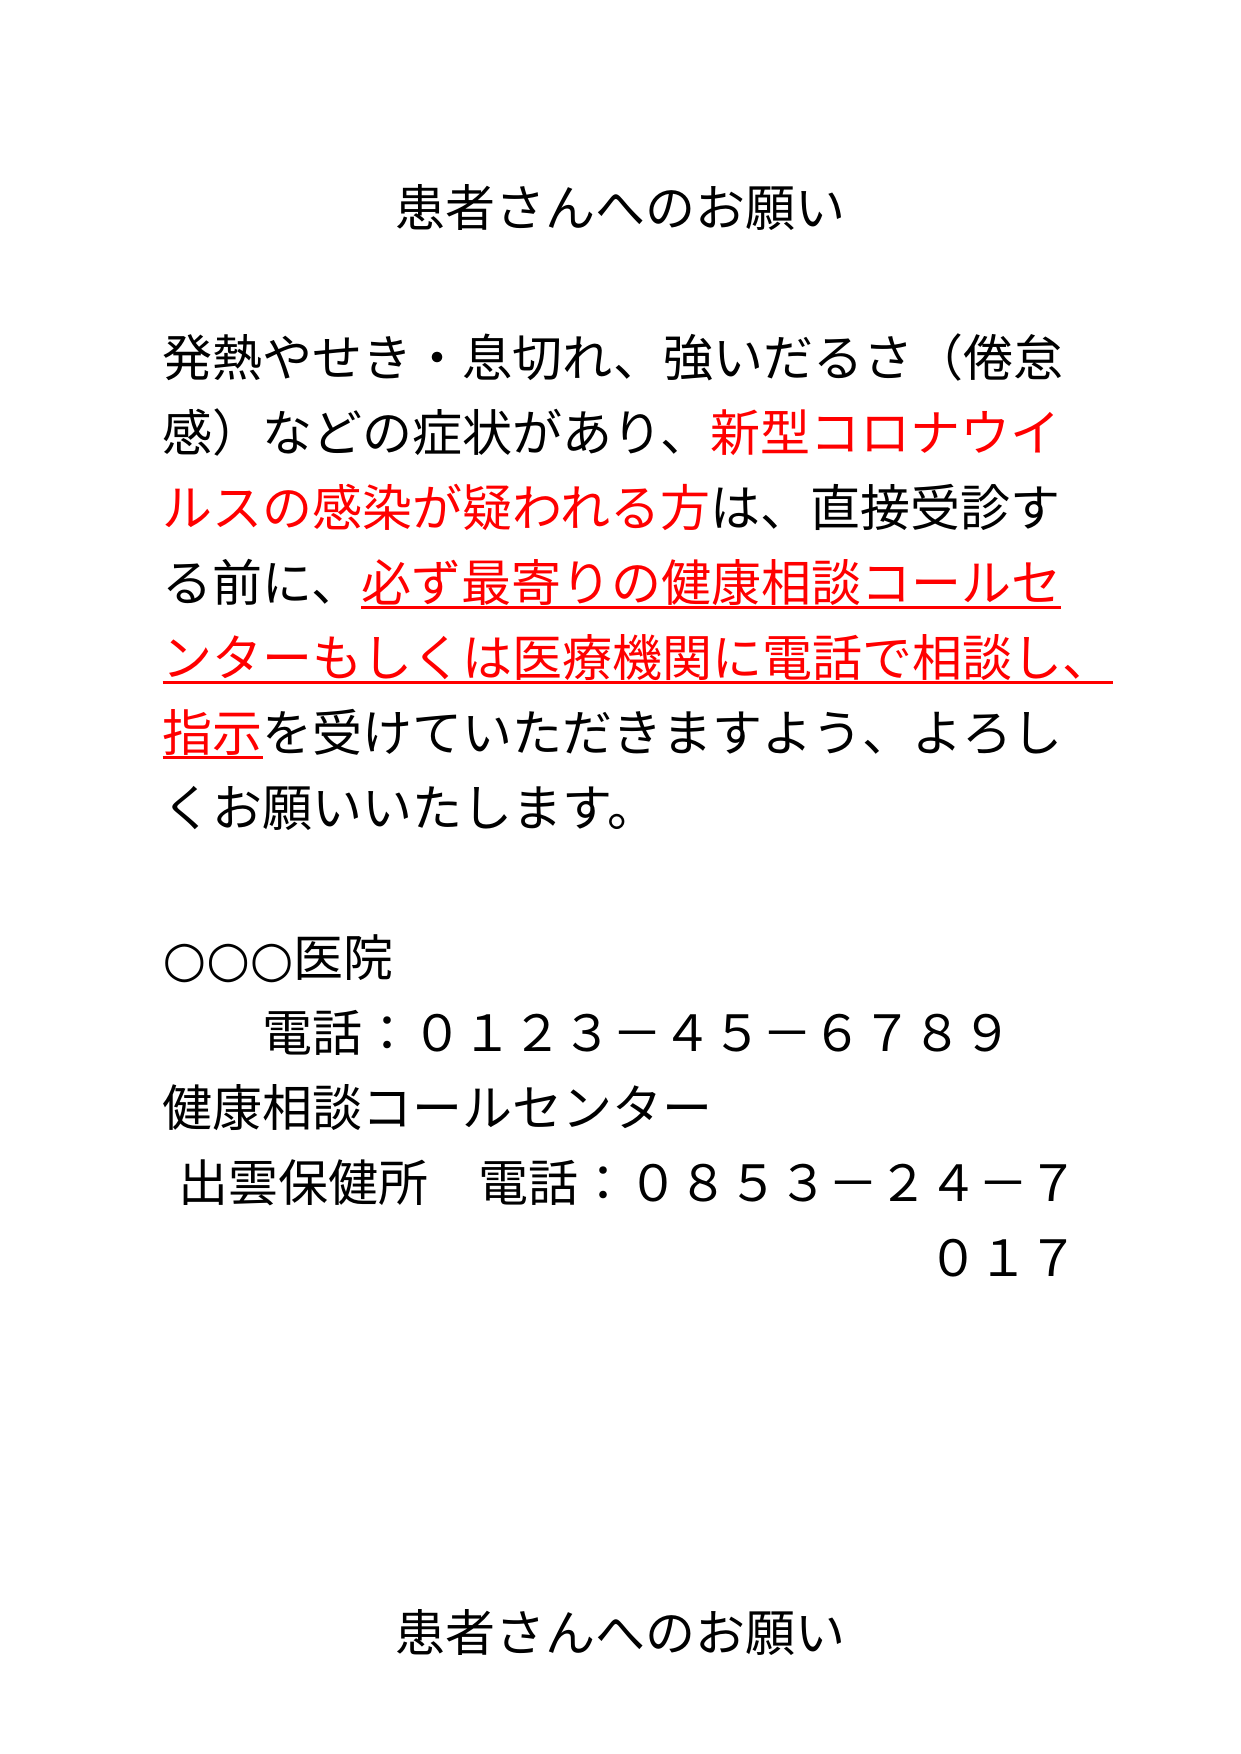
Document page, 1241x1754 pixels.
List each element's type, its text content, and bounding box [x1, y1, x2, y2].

text 発熱やせき・息切れ、強いだるさ（倦怠感）などの症状があり、新型コロナウイルスの感染が疑われる方は、直接受診する前に、必ず最寄りの健康相談コールセンターもしくは医療機関に電話で相談し、指示を受けていただきますよう、よろしくお願いいたします。 [162, 682, 1093, 842]
text 電話：０１２３－４５－６７８９ [162, 992, 1078, 1067]
text 患者さんへのお願い [162, 167, 1078, 242]
text 発熱やせき・息切れ、強いだるさ（倦怠感）などの症状があり、新型コロナウイルスの感染が疑われる方は、直接受診する前に、必ず最寄りの健康相談コールセンターもしくは医療機関に電話で相談し、指示を受けていただきますよう、よろしくお願いいたします。 [162, 317, 1093, 681]
text 出雲保健所 電話：０８５３－２４－７０１７ [162, 1142, 1078, 1292]
text ○○○医院 [162, 917, 1078, 992]
text 患者さんへのお願い [162, 1592, 1078, 1667]
text 健康相談コールセンター [162, 1067, 1078, 1142]
